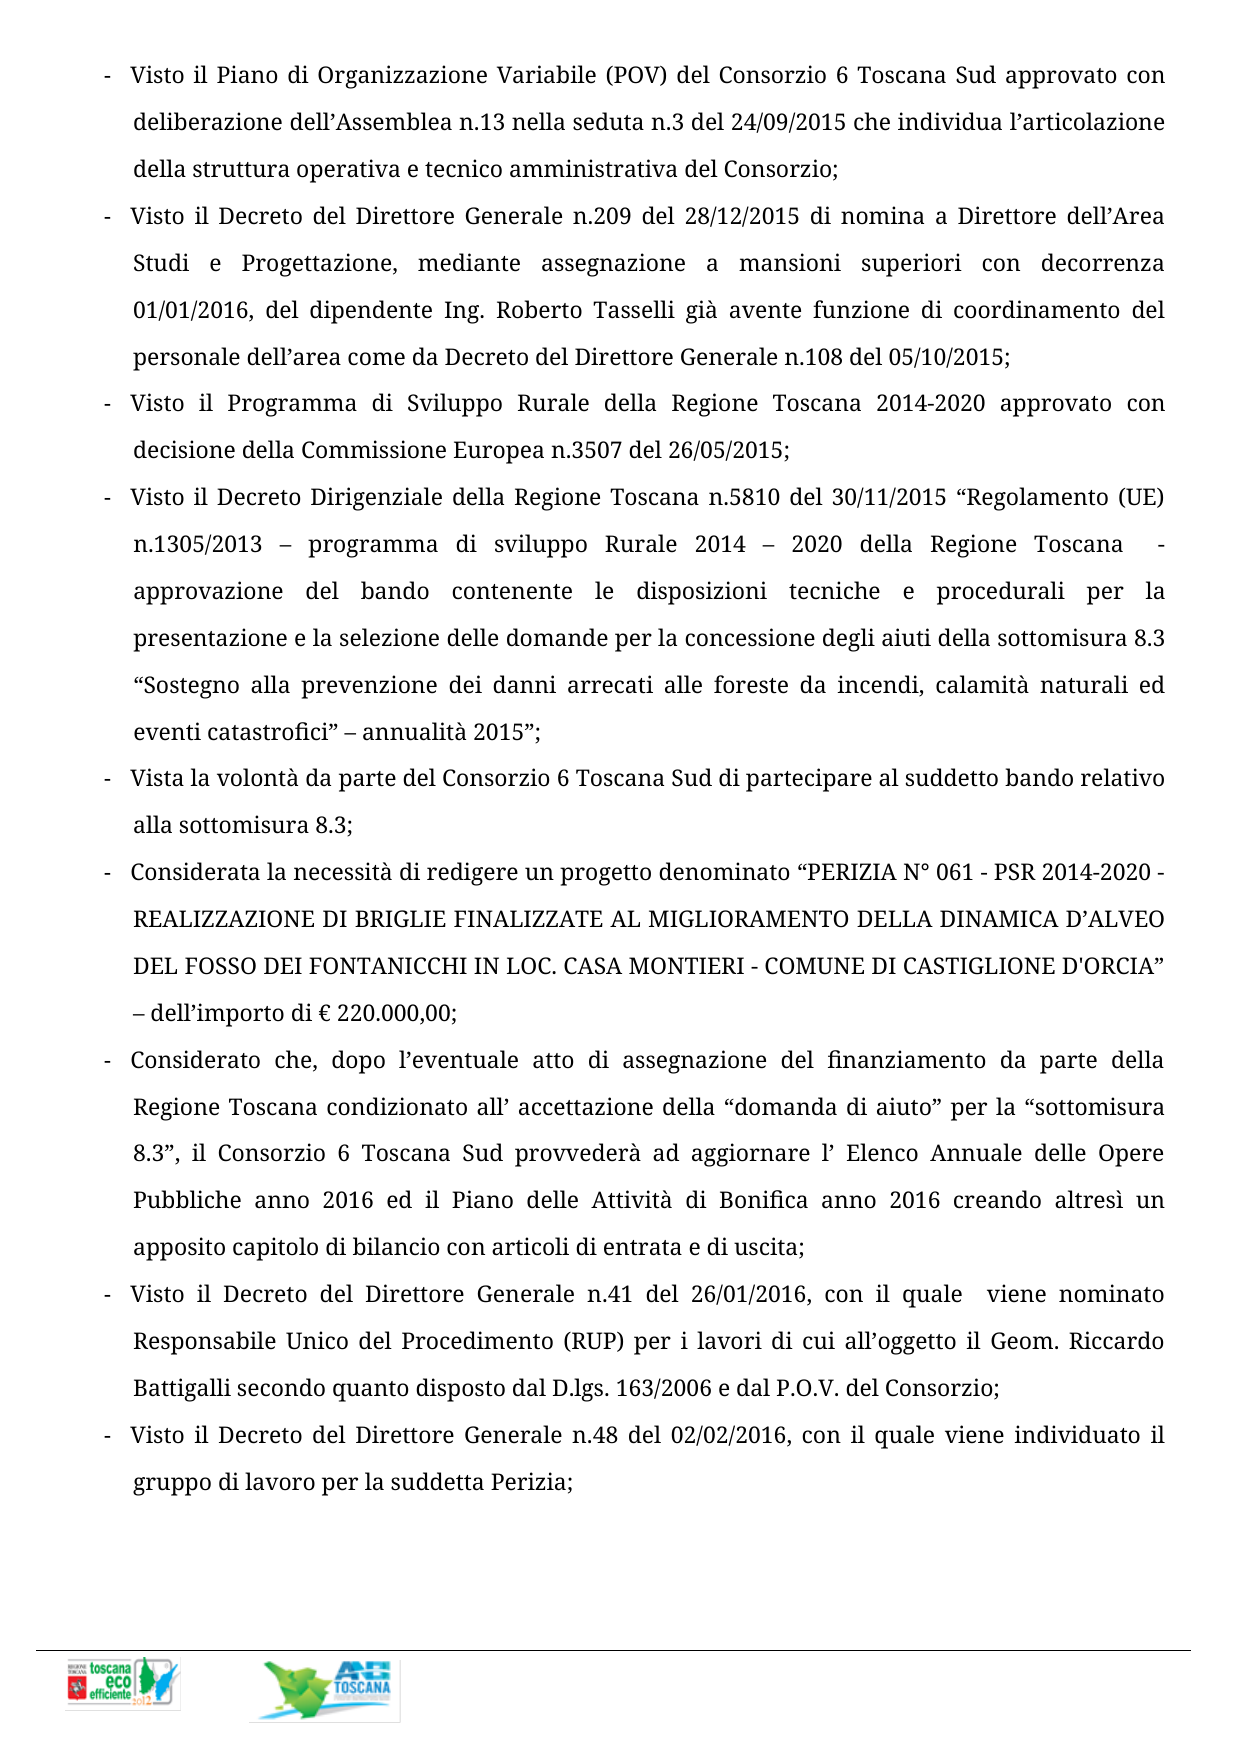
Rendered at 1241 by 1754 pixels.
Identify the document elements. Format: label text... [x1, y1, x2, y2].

list Visto il Decreto del Direttore Generale n.48 del 02/02/2016, con il quale viene individuato il gruppo di lavoro per la suddetta Perizia; [103, 1418, 1167, 1497]
list Considerata la necessità di redigere un progetto denominato “PERIZIA N° 061 - PSR 2014-2020 - REALIZZAZIONE DI BRIGLIE FINALIZZATE AL MIGLIORAMENTO DELLA DINAMICA D’ALVEO DEL FOSSO DEI FONTANICCHI IN LOC. CASA MONTIERI - COMUNE DI CASTIGLIONE D'ORCIA” – dell’importo di € 220.000,00; [103, 856, 1167, 1028]
list Visto il Programma di Sviluppo Rurale della Regione Toscana 2014-2020 approvato con decisione della Commissione Europea n.3507 del 26/05/2015; [103, 387, 1167, 465]
list Visto il Piano di Organizzazione Variabile (POV) del Consorzio 6 Toscana Sud approvato con deliberazione dell’Assemblea n.13 nella seduta n.3 del 24/09/2015 che individua l’articolazione della struttura operativa e tecnico amministrativa del Consorzio; [103, 59, 1167, 184]
list Visto il Decreto del Direttore Generale n.209 del 28/12/2015 di nomina a Direttore dell’Area Studi e Progettazione, mediante assegnazione a mansioni superiori con decorrenza 01/01/2016, del dipendente Ing. Roberto Tasselli già avente funzione di coordinamento del personale dell’area come da Decreto del Direttore Generale n.108 del 05/10/2015; [103, 200, 1167, 372]
list Vista la volontà da parte del Consorzio 6 Toscana Sud di partecipare al suddetto bando relativo alla sottomisura 8.3; [103, 762, 1167, 840]
picture [249, 1660, 402, 1726]
list Considerato che, dopo l’eventuale atto di assegnazione del finanziamento da parte della Regione Toscana condizionato all’ accettazione della “domanda di aiuto” per la “sottomisura 8.3”, il Consorzio 6 Toscana Sud provvederà ad aggiornare l’ Elenco Annuale delle Opere Pubbliche anno 2016 ed il Piano delle Attività di Bonifica anno 2016 creando altresì un apposito capitolo di bilancio con articoli di entrata e di uscita; [103, 1043, 1167, 1262]
list Visto il Decreto del Direttore Generale n.41 del 26/01/2016, con il quale viene nominato Responsabile Unico del Procedimento (RUP) per i lavori di cui all’oggetto il Geom. Riccardo Battigalli secondo quanto disposto dal D.lgs. 163/2006 e dal P.O.V. del Consorzio; [103, 1278, 1167, 1403]
picture [65, 1657, 182, 1713]
list Visto il Decreto Dirigenziale della Regione Toscana n.5810 del 30/11/2015 “Regolamento (UE) n.1305/2013 – programma di sviluppo Rurale 2014 – 2020 della Regione Toscana - approvazione del bando contenente le disposizioni tecniche e procedurali per la presentazione e la selezione delle domande per la concessione degli aiuti della sottomisura 8.3 “Sostegno alla prevenzione dei danni arrecati alle foreste da incendi, calamità naturali ed eventi catastrofici” – annualità 2015”; [103, 481, 1167, 747]
